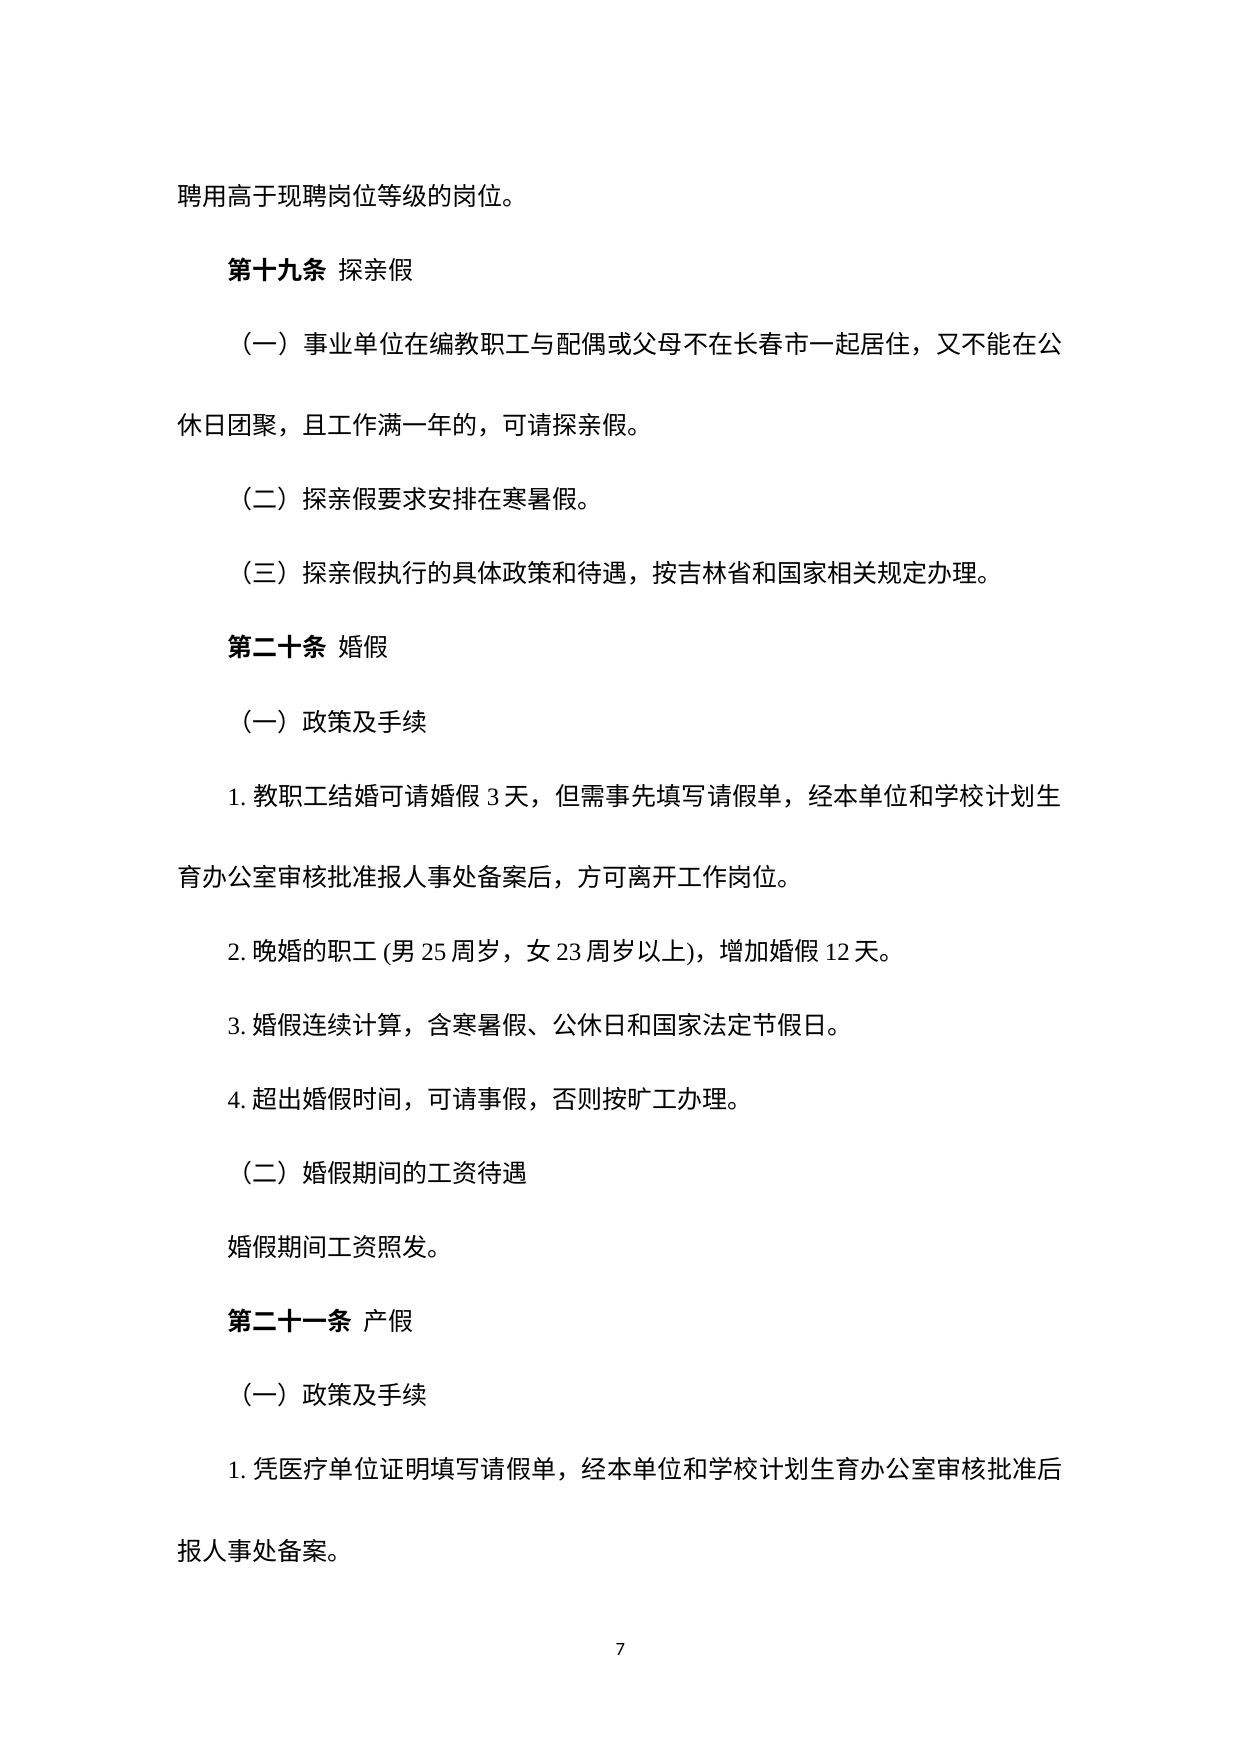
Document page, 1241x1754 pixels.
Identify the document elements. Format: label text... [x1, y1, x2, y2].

text 婚假期间工资照发。 [177, 1213, 1063, 1278]
text （二）探亲假要求安排在寒暑假。 [177, 465, 1063, 530]
text （一）政策及手续 [177, 688, 1063, 753]
text 第二十条 婚假 [177, 613, 1063, 678]
text （一）政策及手续 [177, 1361, 1063, 1426]
text 第二十一条 产假 [177, 1287, 1063, 1352]
text （一）事业单位在编教职工与配偶或父母不在长春市一起居住，又不能在公休日团聚，且工作满一年的，可请探亲假。 [177, 310, 1063, 456]
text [177, 162, 1063, 227]
text （三）探亲假执行的具体政策和待遇，按吉林省和国家相关规定办理。 [177, 539, 1063, 604]
text 第十九条 探亲假 [177, 236, 1063, 301]
text 4. 超出婚假时间，可请事假，否则按旷工办理。 [177, 1065, 1063, 1130]
text 1. 凭医疗单位证明填写请假单，经本单位和学校计划生育办公室审核批准后报人事处备案。 [177, 1435, 1063, 1582]
text （二）婚假期间的工资待遇 [177, 1139, 1063, 1204]
text 2. 晚婚的职工 (男25周岁，女23周岁以上)，增加婚假12天。 [177, 917, 1063, 982]
text 1. 教职工结婚可请婚假3天，但需事先填写请假单，经本单位和学校计划生育办公室审核批准报人事处备案后，方可离开工作岗位。 [177, 762, 1063, 908]
text 3. 婚假连续计算，含寒暑假、公休日和国家法定节假日。 [177, 991, 1063, 1056]
